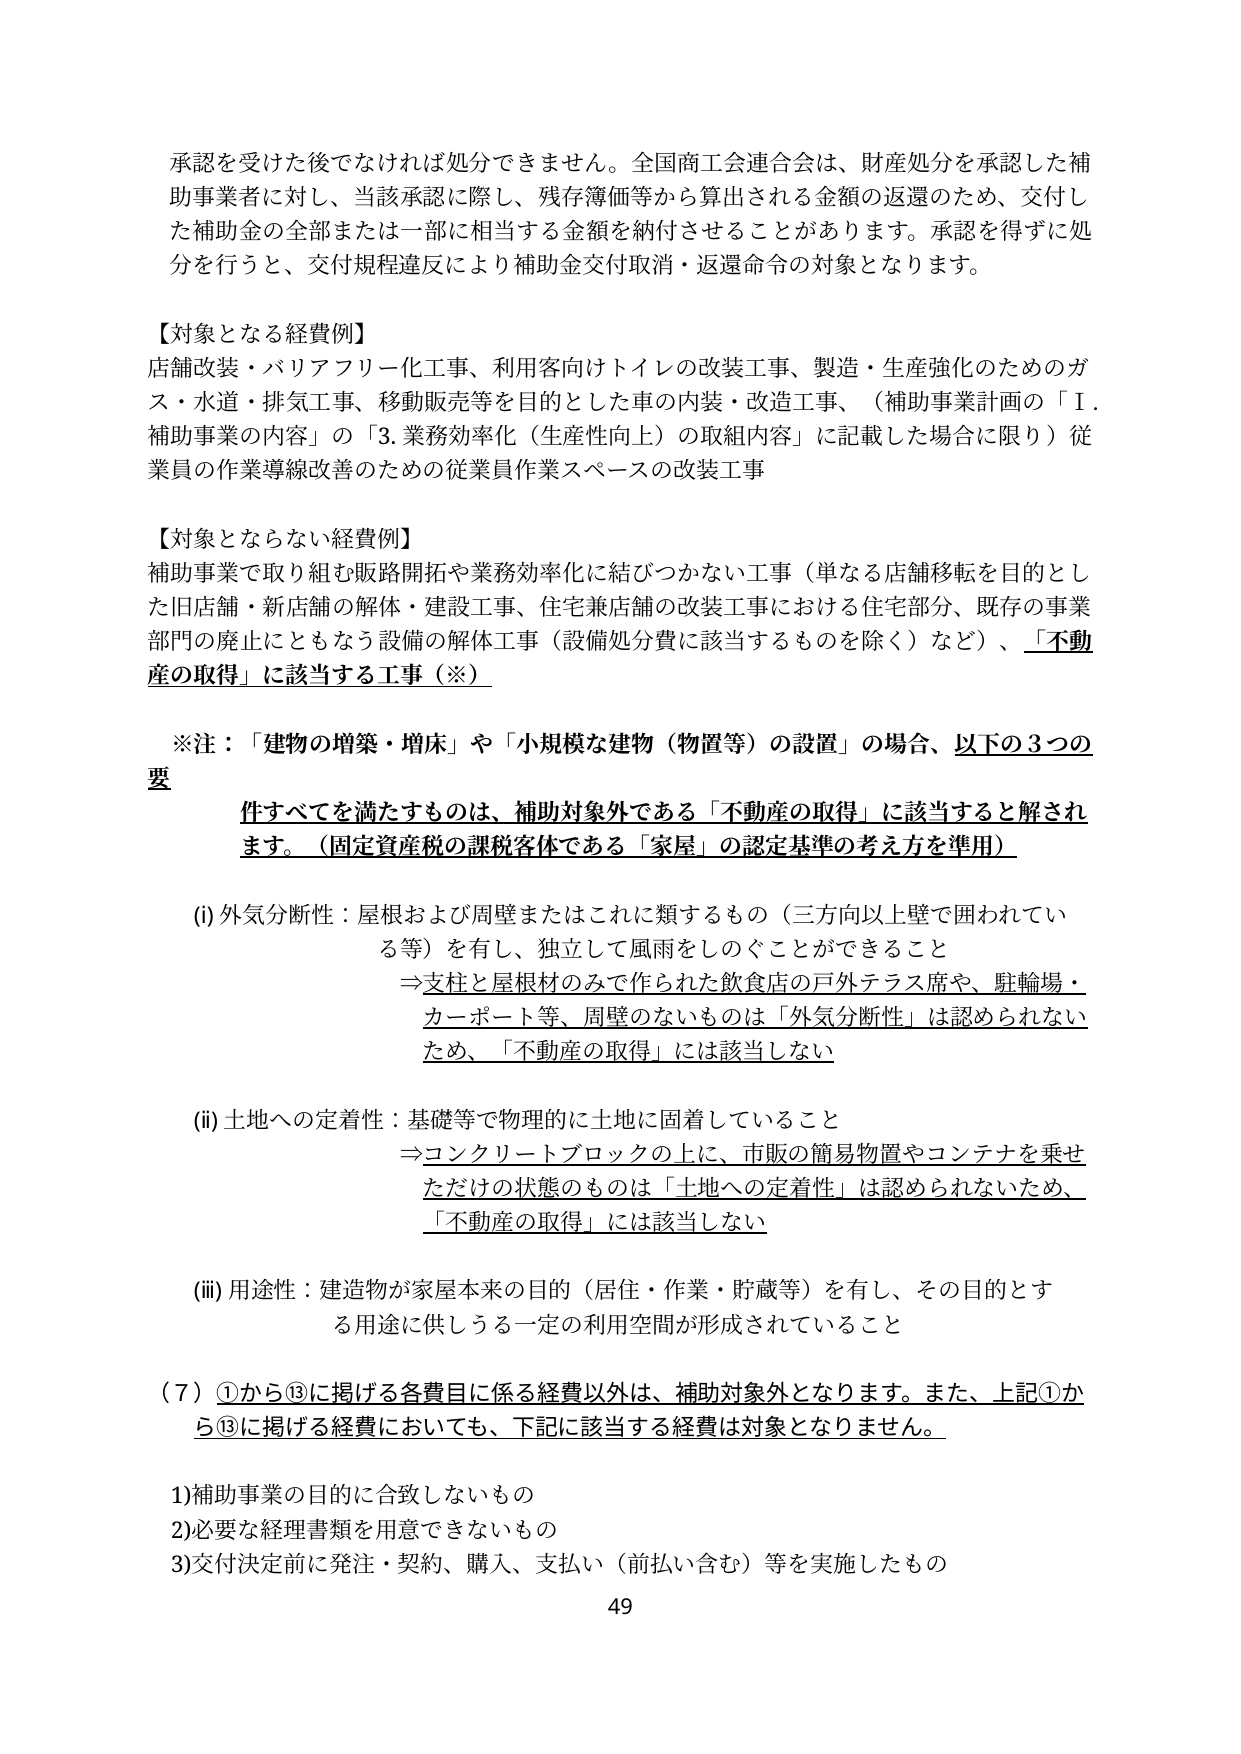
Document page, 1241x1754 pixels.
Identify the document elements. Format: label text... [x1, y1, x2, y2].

text (ⅱ) 土地への定着性：基礎等で物理的に土地に固着していること [148, 1101, 1092, 1135]
text （７）①から⑬に掲げる各費目に係る経費以外は、補助対象外となります。また、上記①か [148, 1374, 1092, 1409]
text (ⅲ) 用途性：建造物が家屋本来の目的（居住・作業・貯蔵等）を有し、その目的とす [148, 1272, 1092, 1306]
text 【対象とならない経費例】 [148, 520, 1092, 554]
text 件すべてを満たすものは、補助対象外である「不動産の取得」に該当すると解され [148, 794, 1092, 828]
text ⇒支柱と屋根材のみで作られた飲食店の戸外テラス席や、駐輪場・ [148, 964, 1092, 999]
text 店舗改装・バリアフリー化工事、利用客向けトイレの改装工事、製造・生産強化のためのガス・水道・排気工事、移動販売等を目的とした車の内装・改造工事、（補助事業計画の「Ⅰ．補助事業の内容」の「3. 業務効率化（生産性向上）の取組内容」に記載した場合に限り）従業員の作業導線改善のための従業員作業スペースの改装工事 [148, 349, 1092, 486]
text (ⅰ) 外気分断性：屋根および周壁またはこれに類するもの（三方向以上壁で囲われてい [148, 896, 1092, 930]
text る等）を有し、独立して風雨をしのぐことができること [148, 930, 1092, 964]
text 「不動産の取得」には該当しない [148, 1204, 1092, 1238]
text ため、「不動産の取得」には該当しない [148, 1033, 1092, 1067]
text ⇒コンクリートブロックの上に、市販の簡易物置やコンテナを乗せ [148, 1135, 1092, 1169]
text ※注：「建物の増築・増床」や「小規模な建物（物置等）の設置」の場合、以下の３つの要 [148, 725, 1092, 794]
text ただけの状態のものは「土地への定着性」は認められないため、 [148, 1169, 1092, 1204]
text る用途に供しうる一定の利用空間が形成されていること [148, 1306, 1092, 1340]
text ら⑬に掲げる経費においても、下記に該当する経費は対象となりません。 [148, 1409, 1092, 1443]
text 補助事業で取り組む販路開拓や業務効率化に結びつかない工事（単なる店舗移転を目的とした旧店舗・新店舗の解体・建設工事、住宅兼店舗の改装工事における住宅部分、既存の事業部門の廃止にともなう設備の解体工事（設備処分費に該当するものを除く）など）、「不動産の取得」に該当する工事（※） [148, 554, 1092, 691]
text ます。（固定資産税の課税客体である「家屋」の認定基準の考え方を準用） [148, 828, 1092, 862]
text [169, 144, 1092, 281]
text 2)必要な経理書類を用意できないもの [148, 1511, 1092, 1545]
text 【対象となる経費例】 [148, 315, 1092, 349]
text 3)交付決定前に発注・契約、購入、支払い（前払い含む）等を実施したもの [148, 1545, 1092, 1579]
text カーポート等、周壁のないものは「外気分断性」は認められない [148, 999, 1092, 1033]
text 1)補助事業の目的に合致しないもの [148, 1477, 1092, 1511]
